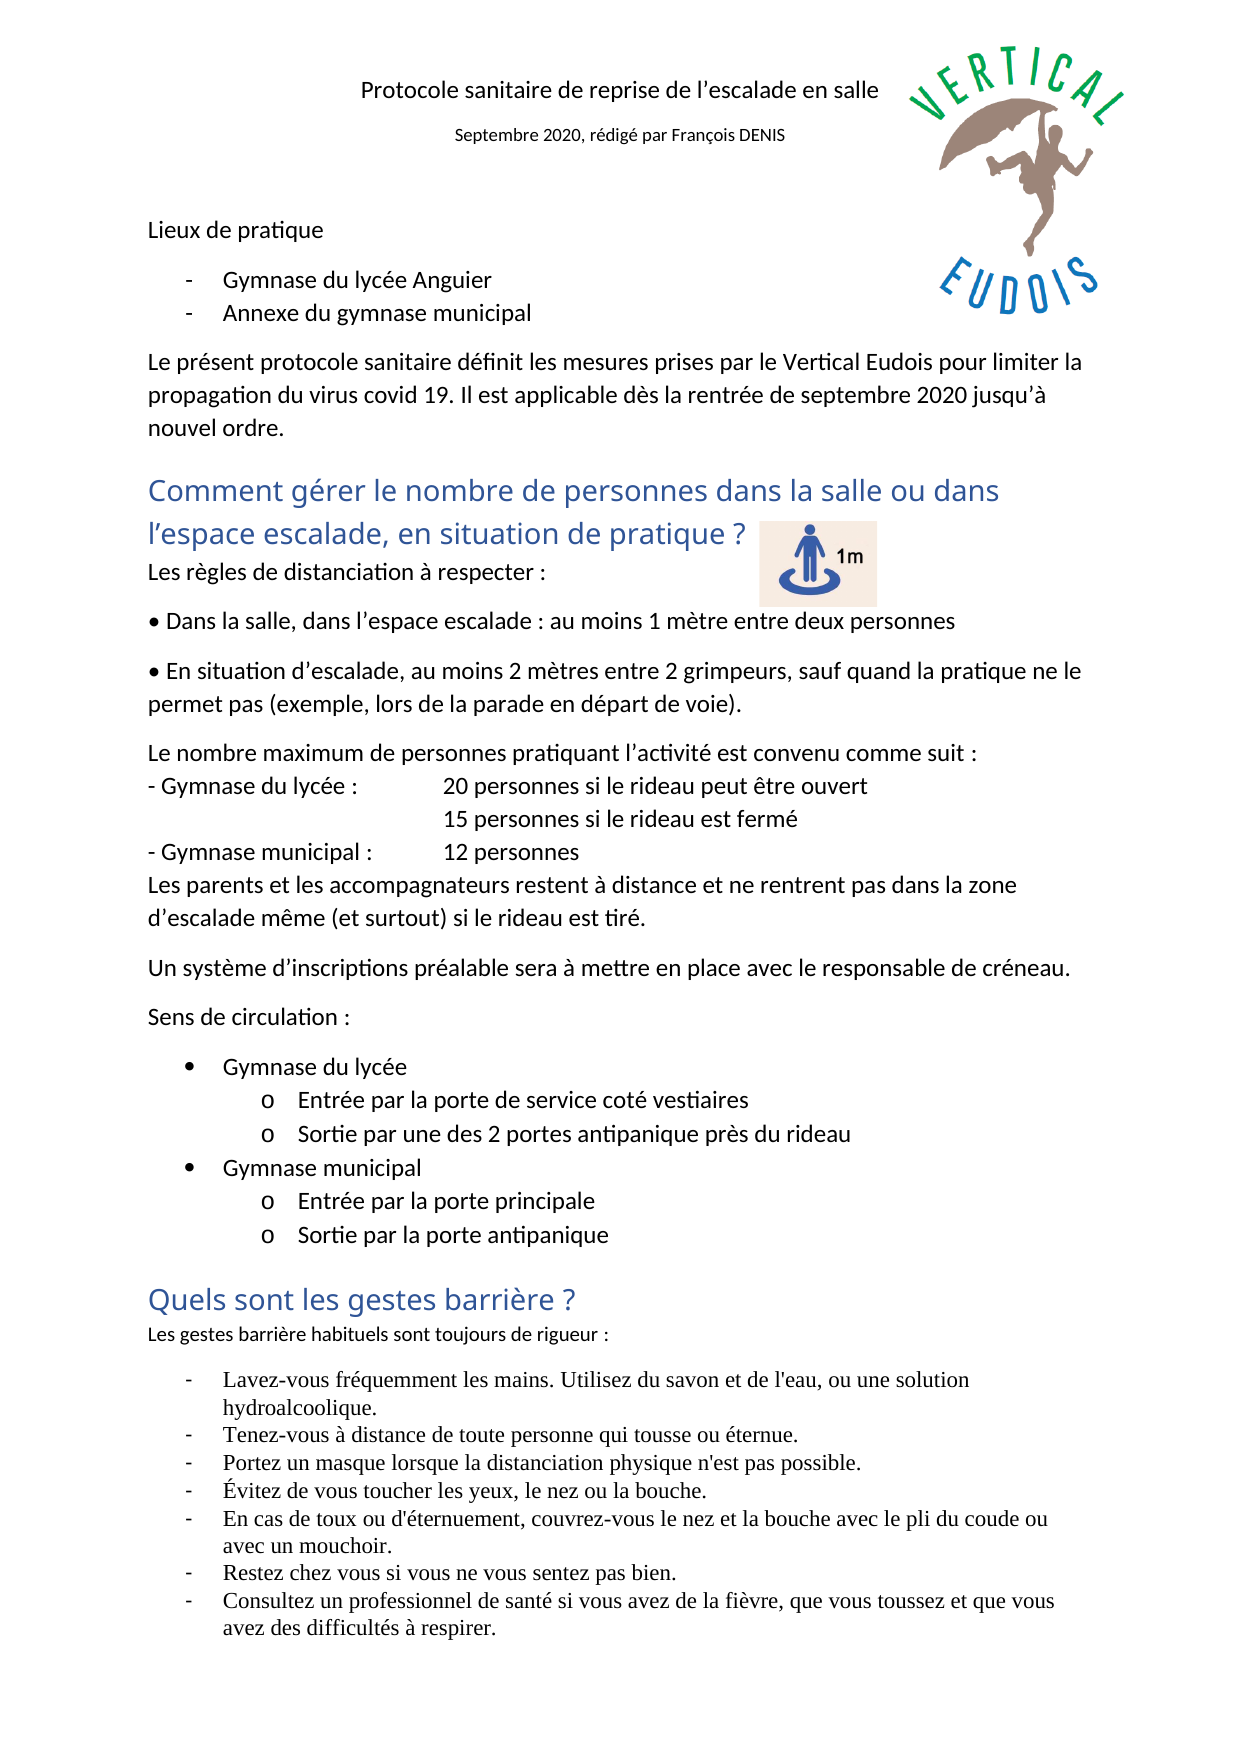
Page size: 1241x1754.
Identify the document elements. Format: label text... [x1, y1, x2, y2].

text Les gestes barrière habituels sont toujours de rigueur : [148, 1322, 1093, 1347]
list Consultez un professionnel de santé si vous avez de la fièvre, que vous toussez et que vous avez des difficultés à respirer. [185, 1586, 1093, 1641]
list Sortie par la porte antipanique [260, 1219, 1093, 1251]
text Sens de circulation : [148, 1001, 1093, 1032]
list Tenez-vous à distance de toute personne qui tousse ou éternue. [185, 1420, 1093, 1448]
list Sortie par une des 2 portes antipanique près du rideau [260, 1118, 1093, 1150]
subtitle Comment gérer le nombre de personnes dans la salle ou dans l’espace escalade, en situation de pratique ? [148, 470, 1093, 553]
text Septembre 2020, rédigé par François DENIS [148, 123, 1093, 146]
list Entrée par la porte de service coté vestiaires [260, 1084, 1093, 1116]
text Les règles de distanciation à respecter : [148, 556, 1093, 586]
text Lieux de pratique [148, 214, 1093, 245]
list Gymnase du lycée Anguier [185, 264, 1093, 294]
text Le présent protocole sanitaire définit les mesures prises par le Vertical Eudois pour limiter la propagation du virus covid 19. Il est applicable dès la rentrée de septembre 2020 jusqu’à nouvel ordre. [148, 346, 1093, 443]
list En cas de toux ou d'éternuement, couvrez-vous le nez et la bouche avec le pli du coude ou avec un mouchoir. [185, 1504, 1093, 1558]
text Le nombre maximum de personnes pratiquant l’activité est convenu comme suit : - Gymnase du lycée : 20 personnes si le rideau peut être ouvert 15 personnes si le rideau est fermé - Gymnase municipal : 12 personnes Les parents et les accompagnateurs restent à distance et ne rentrent pas dans la zone d’escalade même (et surtout) si le rideau est tiré. [148, 737, 1093, 933]
text • Dans la salle, dans l’espace escalade : au moins 1 mètre entre deux personnes [148, 605, 1093, 636]
picture [906, 35, 1133, 330]
text Protocole sanitaire de reprise de l’escalade en salle [148, 74, 1093, 104]
list Gymnase municipal [185, 1152, 1093, 1183]
list Portez un masque lorsque la distanciation physique n'est pas possible. [185, 1448, 1093, 1476]
list Restez chez vous si vous ne vous sentez pas bien. [185, 1558, 1093, 1586]
list Évitez de vous toucher les yeux, le nez ou la bouche. [185, 1476, 1093, 1504]
text Un système d’inscriptions préalable sera à mettre en place avec le responsable de créneau. [148, 952, 1093, 982]
list Annexe du gymnase municipal [185, 297, 1093, 327]
text • En situation d’escalade, au moins 2 mètres entre 2 grimpeurs, sauf quand la pratique ne le permet pas (exemple, lors de la parade en départ de voie). [148, 655, 1093, 718]
list Entrée par la porte principale [260, 1185, 1093, 1217]
list Lavez-vous fréquemment les mains. Utilisez du savon et de l'eau, ou une solution hydroalcoolique. [185, 1366, 1093, 1420]
subtitle Quels sont les gestes barrière ? [148, 1279, 1093, 1318]
list Gymnase du lycée [185, 1051, 1093, 1081]
